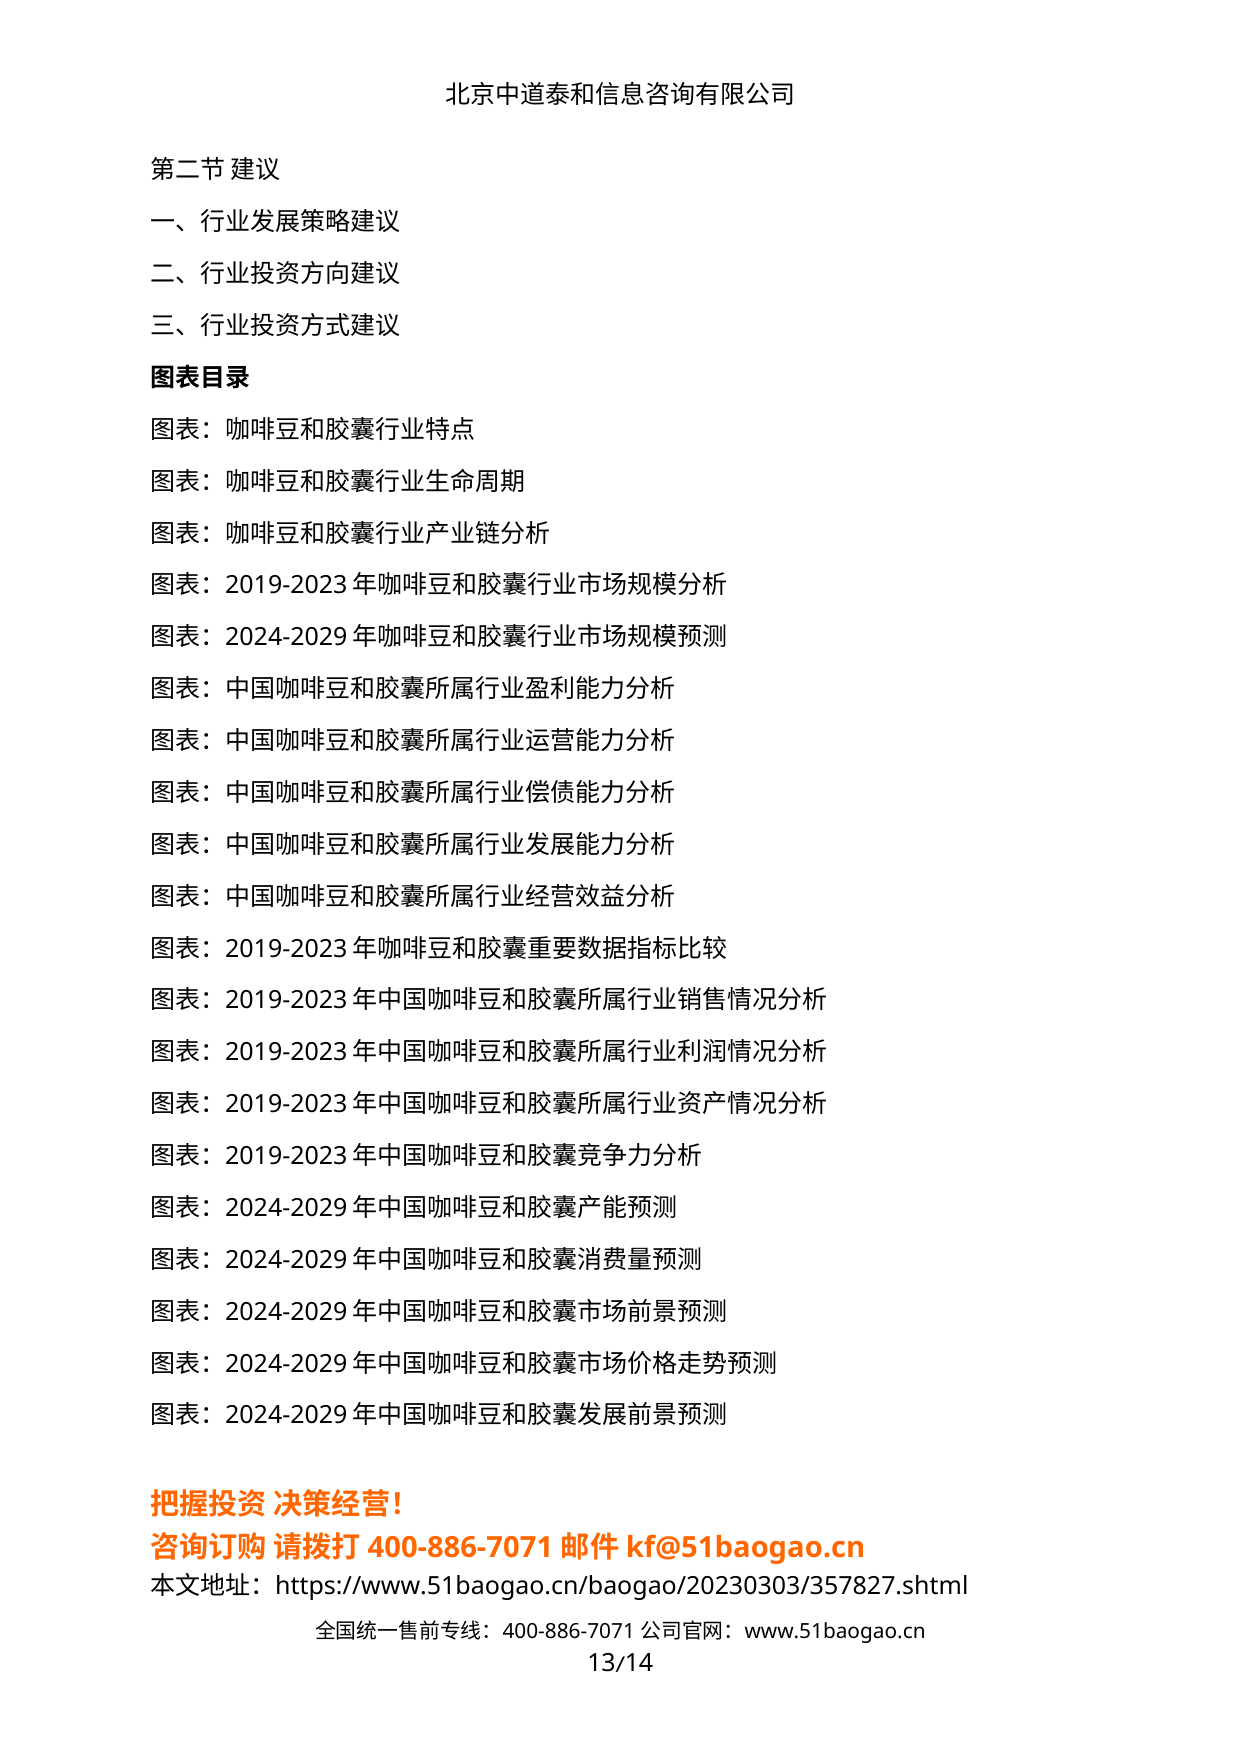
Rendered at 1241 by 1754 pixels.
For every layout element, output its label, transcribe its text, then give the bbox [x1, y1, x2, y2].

text 第二节 建议 [150, 150, 1090, 186]
text 图表目录 [150, 357, 1090, 394]
text 图表：中国咖啡豆和胶囊所属行业偿债能力分析 [150, 772, 1090, 809]
text 图表：咖啡豆和胶囊行业生命周期 [150, 461, 1090, 497]
text 一、行业发展策略建议 [150, 202, 1090, 238]
text 图表：2019-2023年咖啡豆和胶囊重要数据指标比较 [150, 928, 1090, 964]
text 图表：中国咖啡豆和胶囊所属行业运营能力分析 [150, 721, 1090, 757]
text 图表：2024-2029年中国咖啡豆和胶囊消费量预测 [150, 1239, 1090, 1276]
text 图表：咖啡豆和胶囊行业产业链分析 [150, 513, 1090, 549]
text 图表：2019-2023年中国咖啡豆和胶囊竞争力分析 [150, 1136, 1090, 1172]
text 图表：2024-2029年中国咖啡豆和胶囊市场前景预测 [150, 1291, 1090, 1327]
text 三、行业投资方式建议 [150, 306, 1090, 342]
text 图表：中国咖啡豆和胶囊所属行业经营效益分析 [150, 876, 1090, 912]
text 图表：2024-2029年中国咖啡豆和胶囊市场价格走势预测 [150, 1343, 1090, 1379]
text 图表：2024-2029年中国咖啡豆和胶囊发展前景预测 [150, 1395, 1090, 1431]
text 二、行业投资方向建议 [150, 254, 1090, 290]
text 把握投资 决策经营！咨询订购 请拨打 400-886-7071 邮件 kf@51baogao.cn本文地址：https://www.51baogao.cn/baogao/20230303/357827.shtml [150, 1447, 1090, 1602]
text 图表：2024-2029年咖啡豆和胶囊行业市场规模预测 [150, 617, 1090, 653]
text 图表：中国咖啡豆和胶囊所属行业发展能力分析 [150, 824, 1090, 861]
text 图表：2024-2029年中国咖啡豆和胶囊产能预测 [150, 1187, 1090, 1224]
text 图表：2019-2023年中国咖啡豆和胶囊所属行业资产情况分析 [150, 1084, 1090, 1120]
text 图表：2019-2023年中国咖啡豆和胶囊所属行业销售情况分析 [150, 980, 1090, 1016]
text 图表：咖啡豆和胶囊行业特点 [150, 409, 1090, 446]
text 图表：2019-2023年中国咖啡豆和胶囊所属行业利润情况分析 [150, 1032, 1090, 1068]
text 图表：中国咖啡豆和胶囊所属行业盈利能力分析 [150, 669, 1090, 705]
text 图表：2019-2023年咖啡豆和胶囊行业市场规模分析 [150, 565, 1090, 601]
